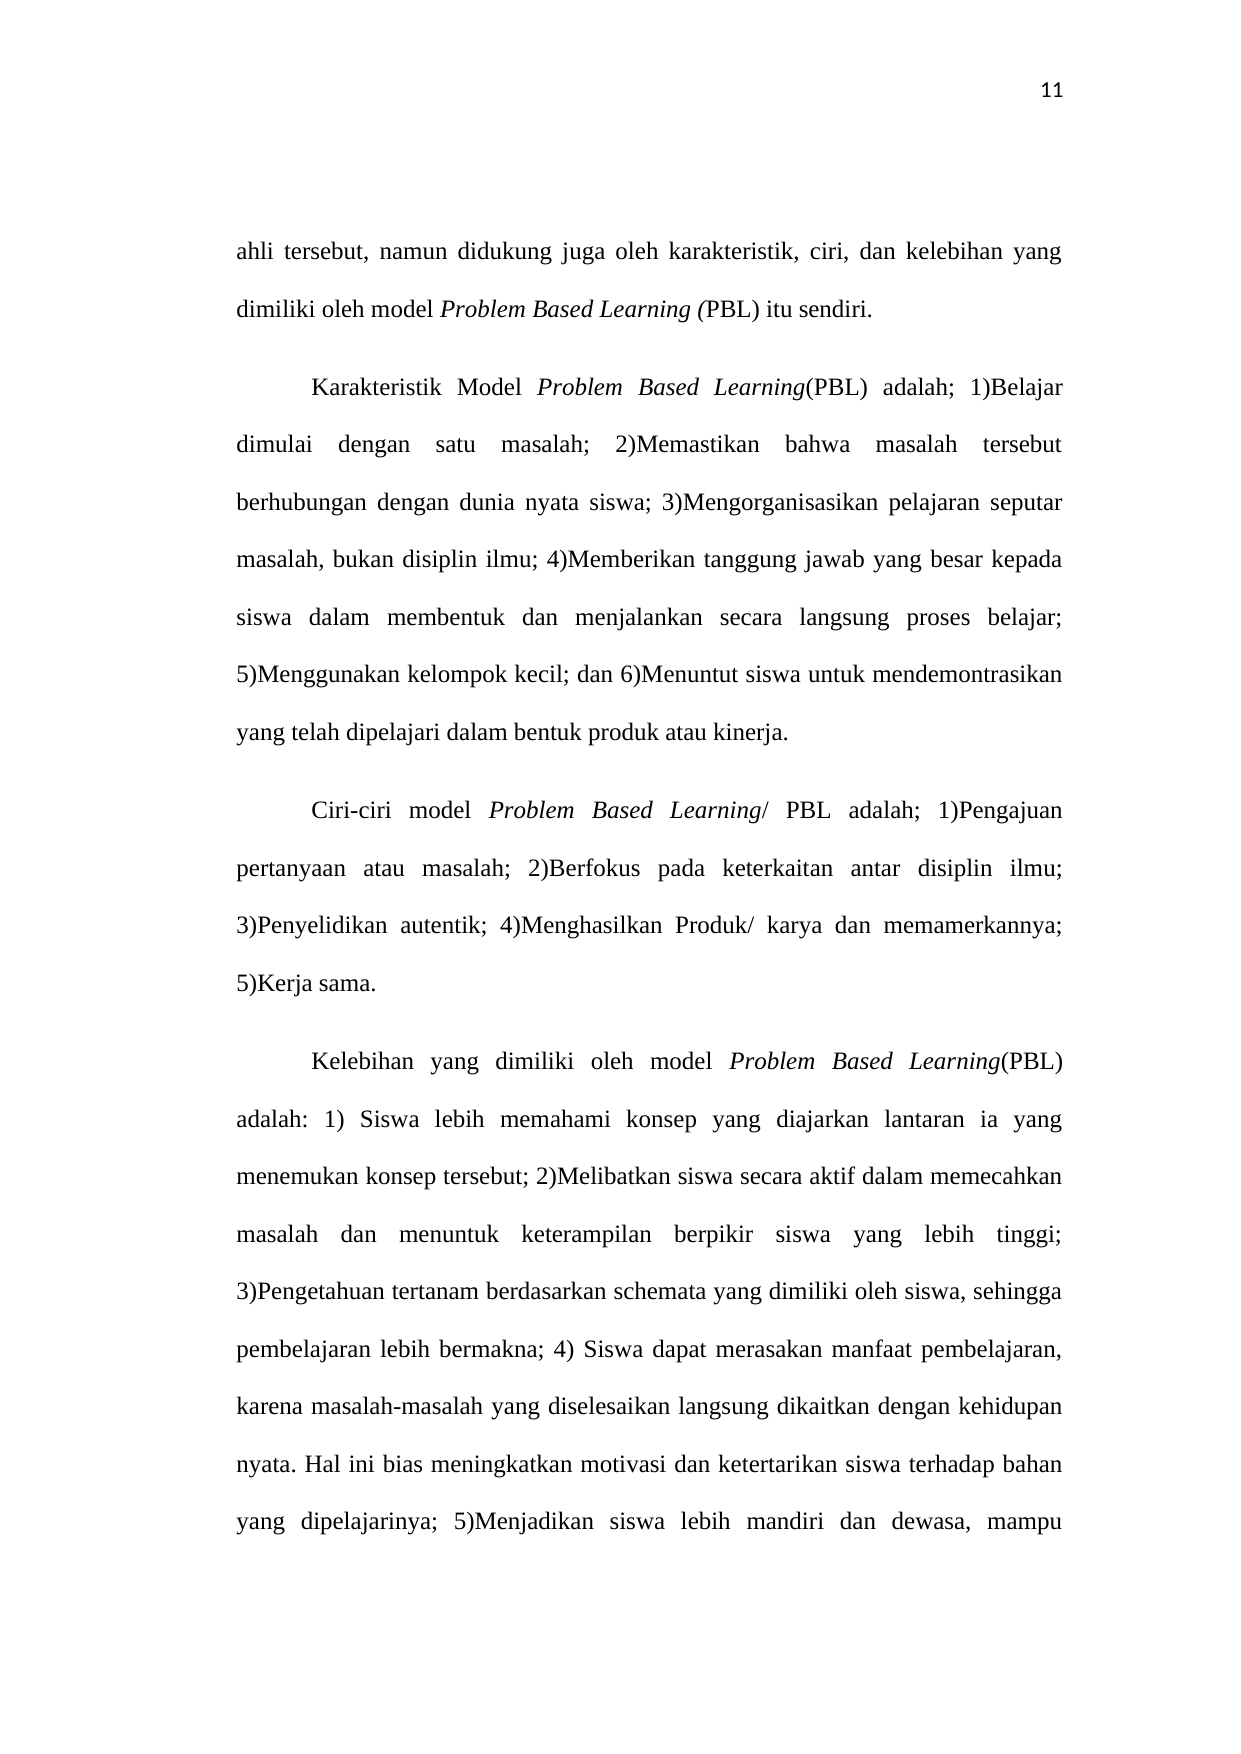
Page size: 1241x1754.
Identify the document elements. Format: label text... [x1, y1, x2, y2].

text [236, 1046, 1063, 1535]
text Karakteristik Model Problem Based Learning(PBL) adalah; 1)Belajar dimulai dengan satu masalah; 2)Memastikan bahwa masalah tersebut berhubungan dengan dunia nyata siswa; 3)Mengorganisasikan pelajaran seputar masalah, bukan disiplin ilmu; 4)Memberikan tanggung jawab yang besar kepada siswa dalam membentuk dan menjalankan secara langsung proses belajar; 5)Menggunakan kelompok kecil; dan 6)Menuntut siswa untuk mendemontrasikan yang telah dipelajari dalam bentuk produk atau kinerja. [236, 372, 1063, 746]
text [236, 236, 1063, 322]
text Ciri-ciri model Problem Based Learning/ PBL adalah; 1)Pengajuan pertanyaan atau masalah; 2)Berfokus pada keterkaitan antar disiplin ilmu; 3)Penyelidikan autentik; 4)Menghasilkan Produk/ karya dan memamerkannya; 5)Kerja sama. [236, 795, 1063, 997]
